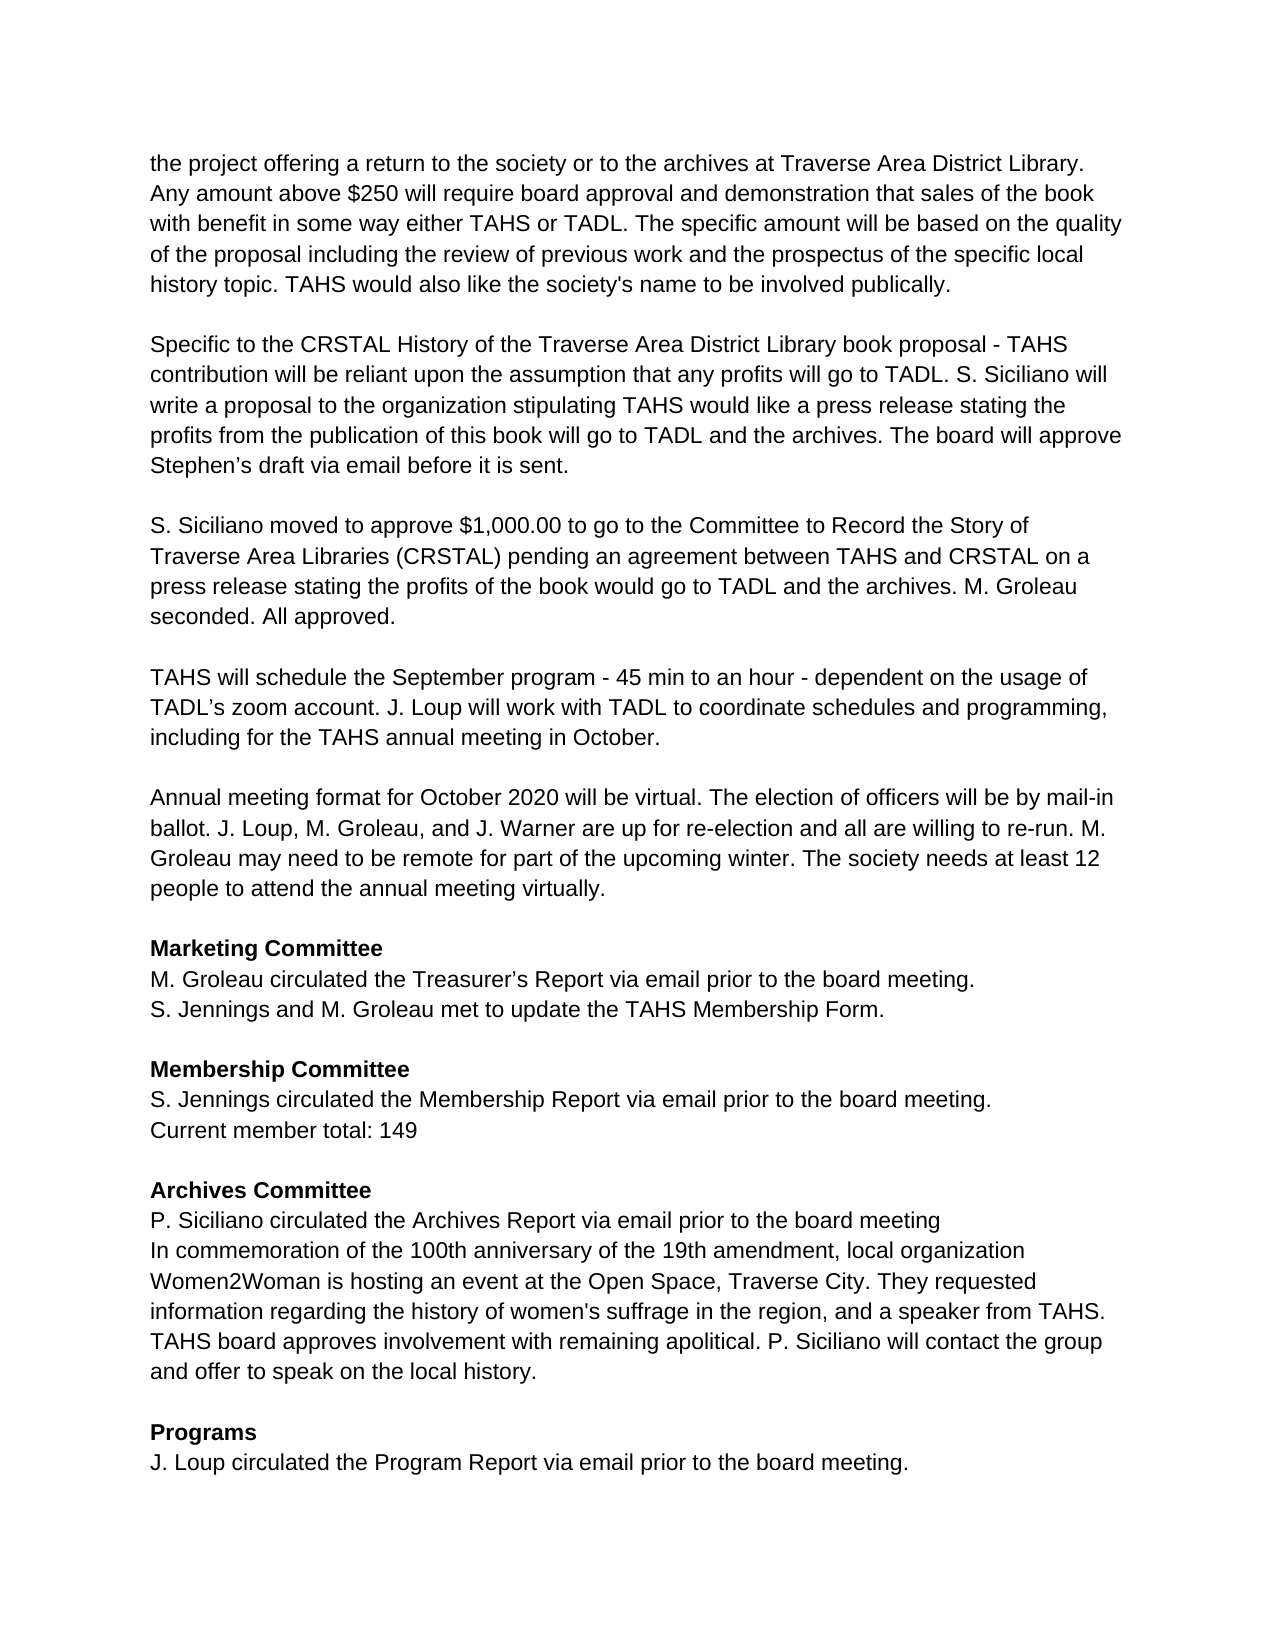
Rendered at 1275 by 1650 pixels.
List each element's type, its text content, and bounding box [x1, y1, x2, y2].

text S. Jennings circulated the Membership Report via email prior to the board meeting. [150, 1086, 1125, 1113]
text Specific to the CRSTAL History of the Traverse Area District Library book proposal - TAHS contribution will be reliant upon the assumption that any profits will go to TADL. S. Siciliano will write a proposal to the organization stipulating TAHS would like a press release stating the profits from the publication of this book will go to TADL and the archives. The board will approve Stephen’s draft via email before it is sent. [150, 331, 1125, 478]
text Current member total: 149 [150, 1117, 1125, 1143]
text Programs [150, 1419, 1125, 1445]
text S. Jennings and M. Groleau met to update the TAHS Membership Form. [150, 996, 1125, 1022]
text TAHS will schedule the September program - 45 min to an hour - dependent on the usage of TADL’s zoom account. J. Loup will work with TADL to coordinate schedules and programming, including for the TAHS annual meeting in October. [150, 663, 1125, 750]
text Membership Committee [150, 1056, 1125, 1083]
text S. Siciliano moved to approve $1,000.00 to go to the Committee to Record the Story of Traverse Area Libraries (CRSTAL) pending an agreement between TAHS and CRSTAL on a press release stating the profits of the book would go to TADL and the archives. M. Groleau seconded. All approved. [150, 512, 1125, 629]
text M. Groleau circulated the Treasurer’s Report via email prior to the board meeting. [150, 966, 1125, 992]
text J. Loup circulated the Program Report via email prior to the board meeting. [150, 1449, 1125, 1475]
text Annual meeting format for October 2020 will be virtual. The election of officers will be by mail-in ballot. J. Loup, M. Groleau, and J. Warner are up for re-election and all are willing to re-run. M. Groleau may need to be remote for part of the upcoming winter. The society needs at least 12 people to attend the annual meeting virtually. [150, 784, 1125, 901]
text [150, 150, 1125, 297]
text Marketing Committee [150, 935, 1125, 962]
text Archives Committee [150, 1177, 1125, 1203]
text P. Siciliano circulated the Archives Report via email prior to the board meeting [150, 1207, 1125, 1234]
text In commemoration of the 100th anniversary of the 19th amendment, local organization Women2Woman is hosting an event at the Open Space, Traverse City. They requested information regarding the history of women's suffrage in the region, and a speaker from TAHS. TAHS board approves involvement with remaining apolitical. P. Siciliano will contact the group and offer to speak on the local history. [150, 1237, 1125, 1385]
